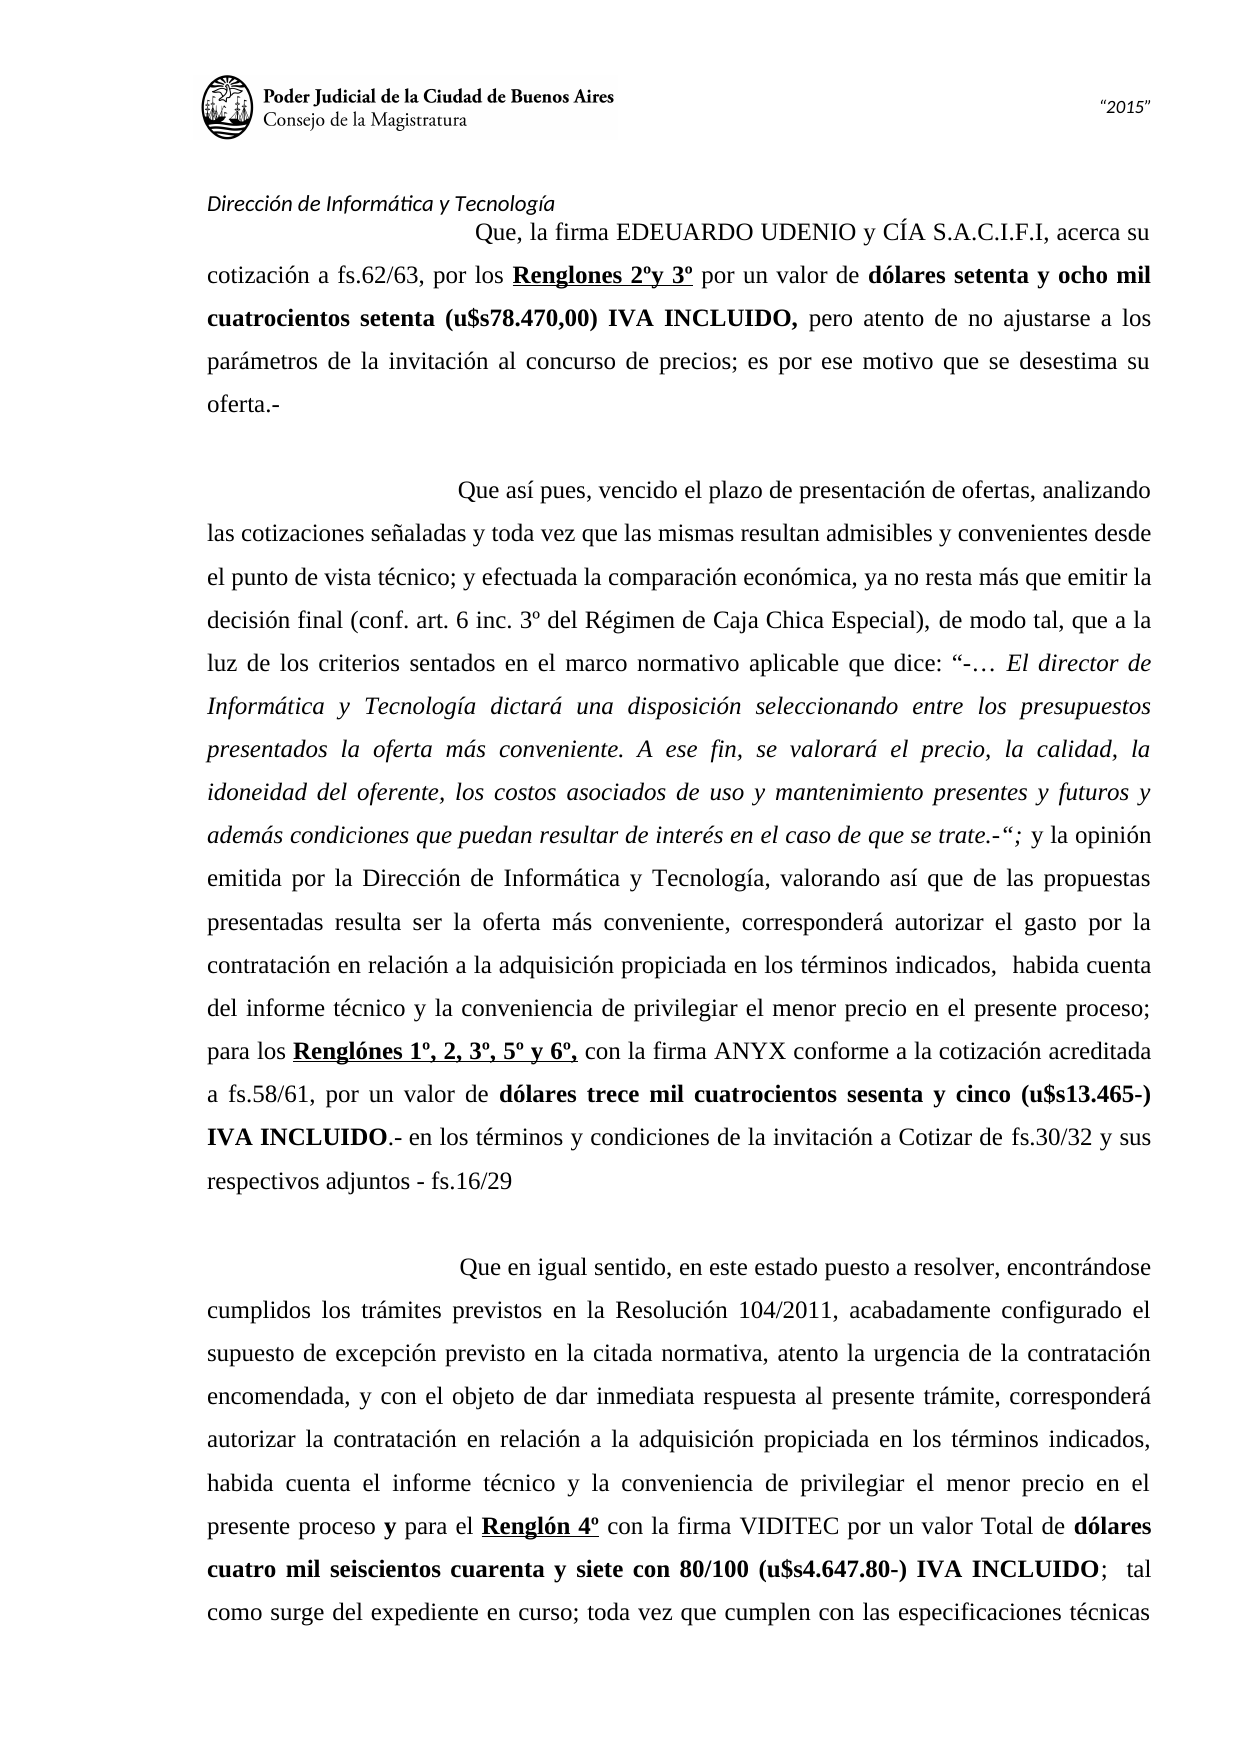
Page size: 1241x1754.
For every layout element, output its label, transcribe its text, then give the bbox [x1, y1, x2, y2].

text Que, la firma EDEUARDO UDENIO y CÍA S.A.C.I.F.I, acerca su cotización a fs.62/63, por los Renglones 2ºy 3º por un valor de dólares setenta y ocho mil cuatrocientos setenta (u$s78.470,00) IVA INCLUIDO, pero atento de no ajustarse a los parámetros de la invitación al concurso de precios; es por ese motivo que se desestima su oferta.- [207, 217, 1152, 418]
text Que así pues, vencido el plazo de presentación de ofertas, analizando las cotizaciones señaladas y toda vez que las mismas resultan admisibles y convenientes desde el punto de vista técnico; y efectuada la comparación económica, ya no resta más que emitir la decisión final (conf. art. 6 inc. 3º del Régimen de Caja Chica Especial), de modo tal, que a la luz de los criterios sentados en el marco normativo aplicable que dice: “-… El director de Informática y Tecnología dictará una disposición seleccionando entre los presupuestos presentados la oferta más conveniente. A ese fin, se valorará el precio, la calidad, la idoneidad del oferente, los costos asociados de uso y mantenimiento presentes y futuros y además condiciones que puedan resultar de interés en el caso de que se trate.-“; y la opinión emitida por la Dirección de Informática y Tecnología, valorando así que de las propuestas presentadas resulta ser la oferta más conveniente, corresponderá autorizar el gasto por la contratación en relación a la adquisición propiciada en los términos indicados, habida cuenta del informe técnico y la conveniencia de privilegiar el menor precio en el presente proceso; para los Renglónes 1º, 2, 3º, 5º y 6º, con la firma ANYX conforme a la cotización acreditada a fs.58/61, por un valor de dólares trece mil cuatrocientos sesenta y cinco (u$s13.465-) IVA INCLUIDO.- en los términos y condiciones de la invitación a Cotizar de fs.30/32 y sus respectivos adjuntos - fs.16/29 [207, 475, 1152, 1194]
picture [193, 75, 618, 140]
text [207, 1252, 1152, 1626]
